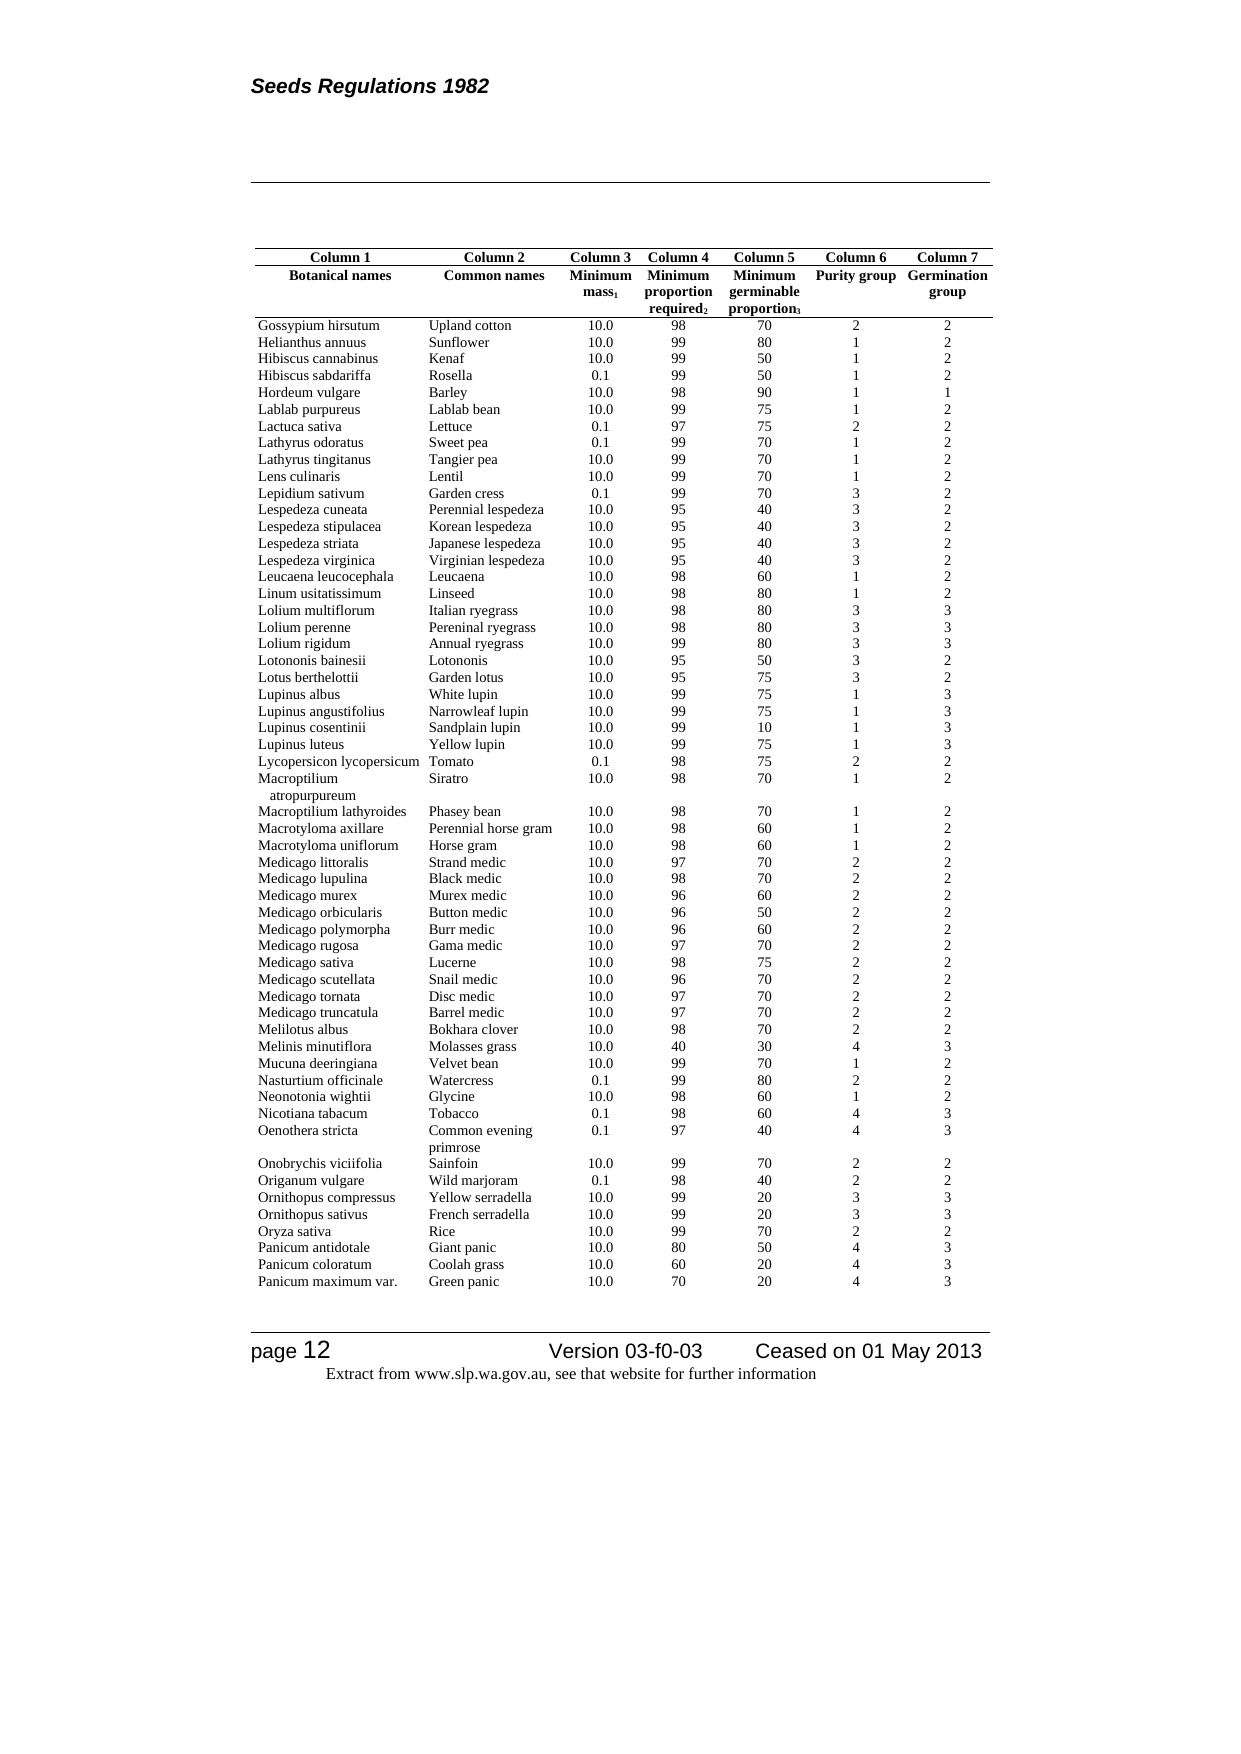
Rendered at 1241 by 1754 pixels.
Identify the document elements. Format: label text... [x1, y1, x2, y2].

table_cell 10.0 [563, 1004, 638, 1021]
table_cell Melinis minutiflora [255, 1038, 426, 1054]
table_cell 10.0 [563, 635, 638, 652]
table_cell 10.0 [563, 920, 638, 937]
table_cell 10.0 [563, 1273, 638, 1289]
table_cell 4 [810, 1038, 902, 1054]
table_cell 10.0 [563, 904, 638, 920]
table_cell Origanum vulgare [255, 1172, 426, 1189]
table_cell 2 [810, 318, 902, 333]
table_cell Medicago truncatula [255, 1004, 426, 1021]
table_cell 95 [638, 652, 718, 669]
table_cell 98 [638, 602, 718, 618]
table_cell 99 [638, 350, 718, 367]
table_cell 70 [638, 1273, 718, 1289]
table_cell 2 [902, 484, 993, 501]
table_cell 2 [810, 1071, 902, 1088]
table_cell 1 [810, 585, 902, 602]
table_cell 2 [810, 1155, 902, 1172]
table_cell 98 [638, 1088, 718, 1105]
table_cell French serradella [426, 1206, 563, 1222]
table_cell 97 [638, 988, 718, 1004]
table_cell Germination group [902, 266, 993, 317]
table_cell 2 [902, 954, 993, 971]
table_cell 98 [638, 803, 718, 820]
table_cell 1 [810, 837, 902, 853]
table_cell Botanical names [255, 266, 426, 317]
table_cell 10.0 [563, 954, 638, 971]
table_cell Green panic [426, 1273, 563, 1289]
table_cell 70 [719, 770, 810, 803]
table_cell 98 [638, 837, 718, 853]
table_cell 80 [719, 1071, 810, 1088]
table_cell 10.0 [563, 501, 638, 518]
table_cell 2 [810, 417, 902, 434]
table_cell 10.0 [563, 870, 638, 887]
table_cell 2 [810, 1222, 902, 1239]
table_cell 10.0 [563, 887, 638, 904]
table_cell 10.0 [563, 518, 638, 535]
table_cell Lettuce [426, 417, 563, 434]
table_cell 10.0 [563, 401, 638, 417]
table_cell 3 [902, 1038, 993, 1054]
table_cell Sainfoin [426, 1155, 563, 1172]
table_cell Hibiscus sabdariffa [255, 367, 426, 384]
table_cell 98 [638, 585, 718, 602]
table_cell 40 [719, 551, 810, 568]
table_cell 1 [902, 384, 993, 401]
table_cell 2 [902, 988, 993, 1004]
table_cell 70 [719, 937, 810, 954]
table_cell Lactuca sativa [255, 417, 426, 434]
table_cell 10.0 [563, 1038, 638, 1054]
table_cell Macrotyloma uniflorum [255, 837, 426, 853]
table_cell 2 [902, 837, 993, 853]
table_cell Panicum maximum var. trichoglume [255, 1273, 426, 1289]
table_cell 2 [810, 988, 902, 1004]
table_cell Oryza sativa [255, 1222, 426, 1239]
table_cell 3 [902, 686, 993, 702]
table_cell 1 [810, 434, 902, 451]
table_cell 3 [810, 484, 902, 501]
table_cell 75 [719, 401, 810, 417]
table_cell Lablab purpureus [255, 401, 426, 417]
table_cell 2 [810, 887, 902, 904]
table_cell 10.0 [563, 1206, 638, 1222]
table_cell Common names [426, 266, 563, 317]
table_cell Medicago sativa [255, 954, 426, 971]
table_cell Virginian lespedeza [426, 551, 563, 568]
table_cell 2 [810, 1004, 902, 1021]
table_cell 99 [638, 1055, 718, 1071]
table_cell 70 [719, 484, 810, 501]
table_cell 95 [638, 535, 718, 551]
table_cell Medicago littoralis [255, 853, 426, 870]
table_cell 2 [902, 535, 993, 551]
table_cell 2 [810, 971, 902, 987]
table_cell Velvet bean [426, 1055, 563, 1071]
table_cell 3 [902, 1122, 993, 1155]
table_cell 99 [638, 451, 718, 468]
table_cell 3 [810, 518, 902, 535]
table_cell 10.0 [563, 703, 638, 719]
table_cell 98 [638, 384, 718, 401]
table_header Column 5 [719, 249, 810, 265]
table_cell 2 [902, 1088, 993, 1105]
table_cell Sandplain lupin [426, 719, 563, 736]
table_cell 0.1 [563, 1122, 638, 1155]
table_cell 0.1 [563, 1071, 638, 1088]
table_cell 60 [719, 820, 810, 837]
table_cell 1 [810, 703, 902, 719]
table_cell 10.0 [563, 468, 638, 484]
table_cell 3 [902, 1206, 993, 1222]
table_cell 40 [719, 518, 810, 535]
table_cell 99 [638, 686, 718, 702]
table_cell 10.0 [563, 669, 638, 686]
table_cell 3 [810, 635, 902, 652]
table_cell 97 [638, 937, 718, 954]
table_cell 1 [810, 401, 902, 417]
table_cell 10.0 [563, 837, 638, 853]
table_cell 10.0 [563, 971, 638, 987]
table_cell Gossypium hirsutum [255, 318, 426, 333]
table_cell Lupinus albus [255, 686, 426, 702]
table_cell Murex medic [426, 887, 563, 904]
table_cell 96 [638, 887, 718, 904]
table_cell Upland cotton [426, 318, 563, 333]
table_cell 2 [810, 853, 902, 870]
table_cell Rice [426, 1222, 563, 1239]
table_cell 3 [902, 1105, 993, 1122]
table_cell 99 [638, 468, 718, 484]
table_cell 97 [638, 853, 718, 870]
table_cell 75 [719, 703, 810, 719]
table_cell 2 [902, 417, 993, 434]
table_cell Glycine [426, 1088, 563, 1105]
table_cell 0.1 [563, 1172, 638, 1189]
table_cell 95 [638, 501, 718, 518]
table_cell Lablab bean [426, 401, 563, 417]
table_cell Minimum mass1 [563, 266, 638, 317]
table_cell 2 [902, 870, 993, 887]
table_cell 98 [638, 1172, 718, 1189]
table_cell 40 [719, 501, 810, 518]
table_cell 2 [810, 937, 902, 954]
table_cell 2 [902, 820, 993, 837]
table_cell Helianthus annuus [255, 334, 426, 350]
table_cell 1 [810, 451, 902, 468]
table_cell 80 [719, 334, 810, 350]
table_cell 99 [638, 401, 718, 417]
table_cell 95 [638, 518, 718, 535]
table_cell Rosella [426, 367, 563, 384]
table_cell Perennial horse gram [426, 820, 563, 837]
table_cell 75 [719, 954, 810, 971]
table_cell 2 [902, 334, 993, 350]
table_cell 2 [902, 568, 993, 585]
table_cell Tangier pea [426, 451, 563, 468]
table_cell 70 [719, 1222, 810, 1239]
table_cell 90 [719, 384, 810, 401]
table_cell 2 [902, 803, 993, 820]
table_cell 10.0 [563, 803, 638, 820]
table_cell 3 [810, 501, 902, 518]
table_cell 98 [638, 820, 718, 837]
table_cell 2 [902, 853, 993, 870]
table_cell 3 [810, 1206, 902, 1222]
table_cell Yellow lupin [426, 736, 563, 753]
table_cell Medicago rugosa [255, 937, 426, 954]
table_cell Neonotonia wightii [255, 1088, 426, 1105]
table_cell 1 [810, 719, 902, 736]
table_cell Coolah grass [426, 1256, 563, 1273]
table_cell Button medic [426, 904, 563, 920]
table_cell 10.0 [563, 937, 638, 954]
table_cell Oenothera stricta [255, 1122, 426, 1155]
table_cell 30 [719, 1038, 810, 1054]
table_cell Lupinus luteus [255, 736, 426, 753]
table_cell 20 [719, 1273, 810, 1289]
table_cell 2 [810, 920, 902, 937]
table_cell 60 [719, 1088, 810, 1105]
table_cell Horse gram [426, 837, 563, 853]
table_cell 2 [902, 937, 993, 954]
table_cell 2 [810, 954, 902, 971]
table_cell Lespedeza cuneata [255, 501, 426, 518]
table_cell 70 [719, 870, 810, 887]
table_cell 3 [902, 602, 993, 618]
table_cell 99 [638, 1222, 718, 1239]
table_cell 99 [638, 703, 718, 719]
table_cell 70 [719, 318, 810, 333]
table_cell Lupinus cosentinii [255, 719, 426, 736]
table_cell 99 [638, 434, 718, 451]
table_cell 2 [902, 434, 993, 451]
table_cell White lupin [426, 686, 563, 702]
table_cell 98 [638, 1021, 718, 1038]
table_header Column 7 [902, 249, 993, 265]
table_cell Medicago scutellata [255, 971, 426, 987]
table_cell 40 [719, 1172, 810, 1189]
table_cell Minimum germinable proportion3 [719, 266, 810, 317]
table_cell 99 [638, 635, 718, 652]
table_cell 99 [638, 719, 718, 736]
table_cell Lolium multiflorum [255, 602, 426, 618]
table_cell 2 [902, 318, 993, 333]
table_cell Garden lotus [426, 669, 563, 686]
table_cell 75 [719, 753, 810, 769]
table_cell 70 [719, 971, 810, 987]
table_cell 1 [810, 803, 902, 820]
table_cell 2 [902, 468, 993, 484]
table_cell 2 [902, 770, 993, 803]
table_cell 10.0 [563, 1021, 638, 1038]
table_cell 96 [638, 920, 718, 937]
table_cell 3 [902, 719, 993, 736]
table_cell 3 [902, 635, 993, 652]
table_cell 2 [902, 1172, 993, 1189]
table_cell 10.0 [563, 551, 638, 568]
table_cell Lycopersicon lycopersicum [255, 753, 426, 769]
table_cell 3 [810, 535, 902, 551]
table_cell Nicotiana tabacum [255, 1105, 426, 1122]
table_cell 80 [719, 602, 810, 618]
table_cell 1 [810, 568, 902, 585]
table_cell 10.0 [563, 770, 638, 803]
table_cell 3 [902, 1256, 993, 1273]
table_cell Ornithopus compressus [255, 1189, 426, 1206]
table_cell 10.0 [563, 602, 638, 618]
table_cell Tomato [426, 753, 563, 769]
table_cell 10.0 [563, 853, 638, 870]
table_cell 0.1 [563, 367, 638, 384]
table_cell 1 [810, 367, 902, 384]
table_cell 40 [638, 1038, 718, 1054]
table_cell 10.0 [563, 1155, 638, 1172]
table_cell 99 [638, 1155, 718, 1172]
table_cell Nasturtium officinale [255, 1071, 426, 1088]
table_cell 98 [638, 770, 718, 803]
table_cell Wild marjoram [426, 1172, 563, 1189]
table_cell 0.1 [563, 1105, 638, 1122]
table_cell Linum usitatissimum [255, 585, 426, 602]
table_cell 97 [638, 1122, 718, 1155]
table_cell Barley [426, 384, 563, 401]
table_cell Phasey bean [426, 803, 563, 820]
table_cell 4 [810, 1122, 902, 1155]
table_cell Medicago tornata [255, 988, 426, 1004]
table_cell 10.0 [563, 686, 638, 702]
table_cell Macroptilium lathyroides [255, 803, 426, 820]
table_cell 2 [902, 367, 993, 384]
table_cell 70 [719, 988, 810, 1004]
table_cell Black medic [426, 870, 563, 887]
table_cell 70 [719, 434, 810, 451]
table_cell 2 [902, 551, 993, 568]
table_cell 98 [638, 619, 718, 635]
table_cell 2 [902, 401, 993, 417]
table_cell 70 [719, 451, 810, 468]
table_cell 3 [810, 619, 902, 635]
table_cell 0.1 [563, 417, 638, 434]
table_cell 70 [719, 853, 810, 870]
table_cell 3 [902, 619, 993, 635]
table_cell 20 [719, 1189, 810, 1206]
table_cell 99 [638, 736, 718, 753]
table_cell 98 [638, 954, 718, 971]
table_cell 10.0 [563, 585, 638, 602]
table_cell Mucuna deeringiana [255, 1055, 426, 1071]
table_cell 98 [638, 1105, 718, 1122]
table_cell 3 [810, 669, 902, 686]
table_cell 4 [810, 1256, 902, 1273]
table_cell 1 [810, 770, 902, 803]
table_cell Onobrychis viciifolia [255, 1155, 426, 1172]
table_cell Medicago orbicularis [255, 904, 426, 920]
table_cell 1 [810, 1088, 902, 1105]
table_cell medic [426, 853, 563, 870]
table_cell Gama medic [426, 937, 563, 954]
table_cell Korean lespedeza [426, 518, 563, 535]
table_cell 99 [638, 1206, 718, 1222]
table_cell 99 [638, 367, 718, 384]
table_cell 10.0 [563, 820, 638, 837]
table_cell Lupinus angustifolius [255, 703, 426, 719]
table_cell 40 [719, 535, 810, 551]
table_cell 60 [719, 887, 810, 904]
table_cell 80 [719, 635, 810, 652]
table_cell 2 [902, 887, 993, 904]
table_cell Sunflower [426, 334, 563, 350]
table_cell 50 [719, 904, 810, 920]
table_cell 99 [638, 484, 718, 501]
table_cell Panicum coloratum [255, 1256, 426, 1273]
table_cell 60 [638, 1256, 718, 1273]
table_cell 1 [810, 686, 902, 702]
table_cell 1 [810, 736, 902, 753]
table_cell 80 [638, 1239, 718, 1256]
table_header Column 4 [638, 249, 718, 265]
table_cell 75 [719, 669, 810, 686]
table_cell 20 [719, 1206, 810, 1222]
table_cell 2 [902, 1155, 993, 1172]
table_cell 2 [902, 920, 993, 937]
table_cell 3 [902, 1189, 993, 1206]
table_cell Purity group [810, 266, 902, 317]
table_cell 75 [719, 736, 810, 753]
table_cell 3 [810, 602, 902, 618]
table_cell 70 [719, 468, 810, 484]
table_cell Common evening primrose [426, 1122, 563, 1155]
table_cell Medicago lupulina [255, 870, 426, 887]
table_cell 99 [638, 334, 718, 350]
table_cell 10.0 [563, 1055, 638, 1071]
table_cell 70 [719, 803, 810, 820]
table_cell Sweet pea [426, 434, 563, 451]
table_cell 50 [719, 1239, 810, 1256]
table_cell 0.1 [563, 753, 638, 769]
table_cell Lens culinaris [255, 468, 426, 484]
table_cell 10.0 [563, 1088, 638, 1105]
table_cell 75 [719, 417, 810, 434]
table_cell 3 [902, 736, 993, 753]
table_cell 10.0 [563, 988, 638, 1004]
table_cell 3 [810, 652, 902, 669]
table_cell 70 [719, 1004, 810, 1021]
table_header Column 1 [255, 249, 426, 265]
table_cell Lespedeza striata [255, 535, 426, 551]
table_cell Snail medic [426, 971, 563, 987]
table_cell Medicago polymorpha [255, 920, 426, 937]
table_cell Ornithopus sativus [255, 1206, 426, 1222]
table_cell 80 [719, 619, 810, 635]
table_cell Narrowleaf lupin [426, 703, 563, 719]
table_cell 4 [810, 1239, 902, 1256]
table_cell Garden cress [426, 484, 563, 501]
table_cell Linseed [426, 585, 563, 602]
table_cell 10.0 [563, 652, 638, 669]
table_cell 60 [719, 920, 810, 937]
table_cell 10.0 [563, 1239, 638, 1256]
table_cell 20 [719, 1256, 810, 1273]
table_cell 0.1 [563, 484, 638, 501]
table_cell Disc medic [426, 988, 563, 1004]
table_cell 2 [810, 1172, 902, 1189]
table_cell 10 [719, 719, 810, 736]
table_cell 70 [719, 1155, 810, 1172]
table_cell Siratro [426, 770, 563, 803]
table_cell 4 [810, 1273, 902, 1289]
table_cell 10.0 [563, 719, 638, 736]
table_cell Kenaf [426, 350, 563, 367]
table_cell 2 [902, 971, 993, 987]
table_cell 2 [902, 753, 993, 769]
table_cell 10.0 [563, 619, 638, 635]
table_cell 10.0 [563, 1256, 638, 1273]
table_header Column 6 [810, 249, 902, 265]
table_cell 2 [810, 870, 902, 887]
table_cell Melilotus albus [255, 1021, 426, 1038]
table_cell Tobacco [426, 1105, 563, 1122]
table_cell 2 [902, 451, 993, 468]
table_cell 2 [902, 904, 993, 920]
table_cell 2 [902, 1055, 993, 1071]
table_cell Lathyrus odoratus [255, 434, 426, 451]
table_cell Lolium perenne [255, 619, 426, 635]
table_cell 96 [638, 904, 718, 920]
table_cell 10.0 [563, 535, 638, 551]
table_cell 2 [902, 669, 993, 686]
table_cell Medicago murex [255, 887, 426, 904]
table_cell 10.0 [563, 1189, 638, 1206]
table_cell Lespedeza virginica [255, 551, 426, 568]
table_cell 50 [719, 350, 810, 367]
table_cell Hibiscus cannabinus [255, 350, 426, 367]
table_cell Lathyrus tingitanus [255, 451, 426, 468]
table_cell 98 [638, 568, 718, 585]
table_cell Lotus berthelottii [255, 669, 426, 686]
table_cell 2 [902, 1021, 993, 1038]
table_cell 10.0 [563, 318, 638, 333]
table_cell 1 [810, 468, 902, 484]
table_cell 2 [902, 350, 993, 367]
table_cell 10.0 [563, 334, 638, 350]
table_cell Macroptilium atropurpureum [255, 770, 426, 803]
table_cell 2 [902, 585, 993, 602]
table_header Column 2 [426, 249, 563, 265]
table_cell 50 [719, 367, 810, 384]
table_cell Lentil [426, 468, 563, 484]
table_cell Barrel medic [426, 1004, 563, 1021]
table_cell 80 [719, 585, 810, 602]
table_cell 3 [810, 1189, 902, 1206]
table_cell 10.0 [563, 568, 638, 585]
table_cell 2 [810, 1021, 902, 1038]
table_cell Italian ryegrass [426, 602, 563, 618]
table_cell 99 [638, 1071, 718, 1088]
table_cell 60 [719, 1105, 810, 1122]
table_cell 2 [902, 1071, 993, 1088]
table_cell clover [426, 1021, 563, 1038]
table_cell Panicum antidotale [255, 1239, 426, 1256]
table_cell 1 [810, 334, 902, 350]
table_cell 3 [902, 703, 993, 719]
table_cell 1 [810, 1055, 902, 1071]
table_cell Hordeum vulgare [255, 384, 426, 401]
table_cell 60 [719, 837, 810, 853]
table_cell 10.0 [563, 736, 638, 753]
table_cell Lespedeza stipulacea [255, 518, 426, 535]
table_cell Leucaena leucocephala [255, 568, 426, 585]
table_cell 95 [638, 669, 718, 686]
table_cell 70 [719, 1055, 810, 1071]
table_cell Lotononis bainesii [255, 652, 426, 669]
table_cell [426, 954, 563, 971]
table_cell Lolium rigidum [255, 635, 426, 652]
table_cell 96 [638, 971, 718, 987]
table_cell 2 [902, 1004, 993, 1021]
table_cell 98 [638, 753, 718, 769]
table_cell 3 [902, 1239, 993, 1256]
table_cell 60 [719, 568, 810, 585]
table_cell 10.0 [563, 384, 638, 401]
table_cell 2 [810, 904, 902, 920]
table_cell Lotononis [426, 652, 563, 669]
table_cell Yellow serradella [426, 1189, 563, 1206]
table_cell Minimum proportion required2 [638, 266, 718, 317]
table_cell 98 [638, 318, 718, 333]
table_cell 99 [638, 1189, 718, 1206]
table_cell Japanese lespedeza [426, 535, 563, 551]
table_cell 10.0 [563, 350, 638, 367]
table_cell 2 [810, 753, 902, 769]
table_cell 3 [902, 1273, 993, 1289]
table_cell 2 [902, 1222, 993, 1239]
table_cell Pereninal ryegrass [426, 619, 563, 635]
table_cell 95 [638, 551, 718, 568]
table_cell 1 [810, 820, 902, 837]
table_cell Macrotyloma axillare [255, 820, 426, 837]
table_cell Perennial lespedeza [426, 501, 563, 518]
table_cell 10.0 [563, 1222, 638, 1239]
table_cell 1 [810, 350, 902, 367]
table_cell 70 [719, 1021, 810, 1038]
table_cell 10.0 [563, 451, 638, 468]
table_cell 98 [638, 870, 718, 887]
table_cell Annual ryegrass [426, 635, 563, 652]
table_cell Leucaena [426, 568, 563, 585]
table_cell Molasses grass [426, 1038, 563, 1054]
table_cell 2 [902, 518, 993, 535]
table_cell 50 [719, 652, 810, 669]
table_cell Lepidium sativum [255, 484, 426, 501]
table_cell 75 [719, 686, 810, 702]
table_cell 0.1 [563, 434, 638, 451]
table_cell 4 [810, 1105, 902, 1122]
table_cell 97 [638, 1004, 718, 1021]
table_cell Giant panic [426, 1239, 563, 1256]
table_cell Watercress [426, 1071, 563, 1088]
table_cell 2 [902, 652, 993, 669]
table_cell 40 [719, 1122, 810, 1155]
table_cell 2 [902, 501, 993, 518]
table_cell Burr medic [426, 920, 563, 937]
table_header Column 3 [563, 249, 638, 265]
table_cell 1 [810, 384, 902, 401]
table_cell 3 [810, 551, 902, 568]
table_cell 97 [638, 417, 718, 434]
